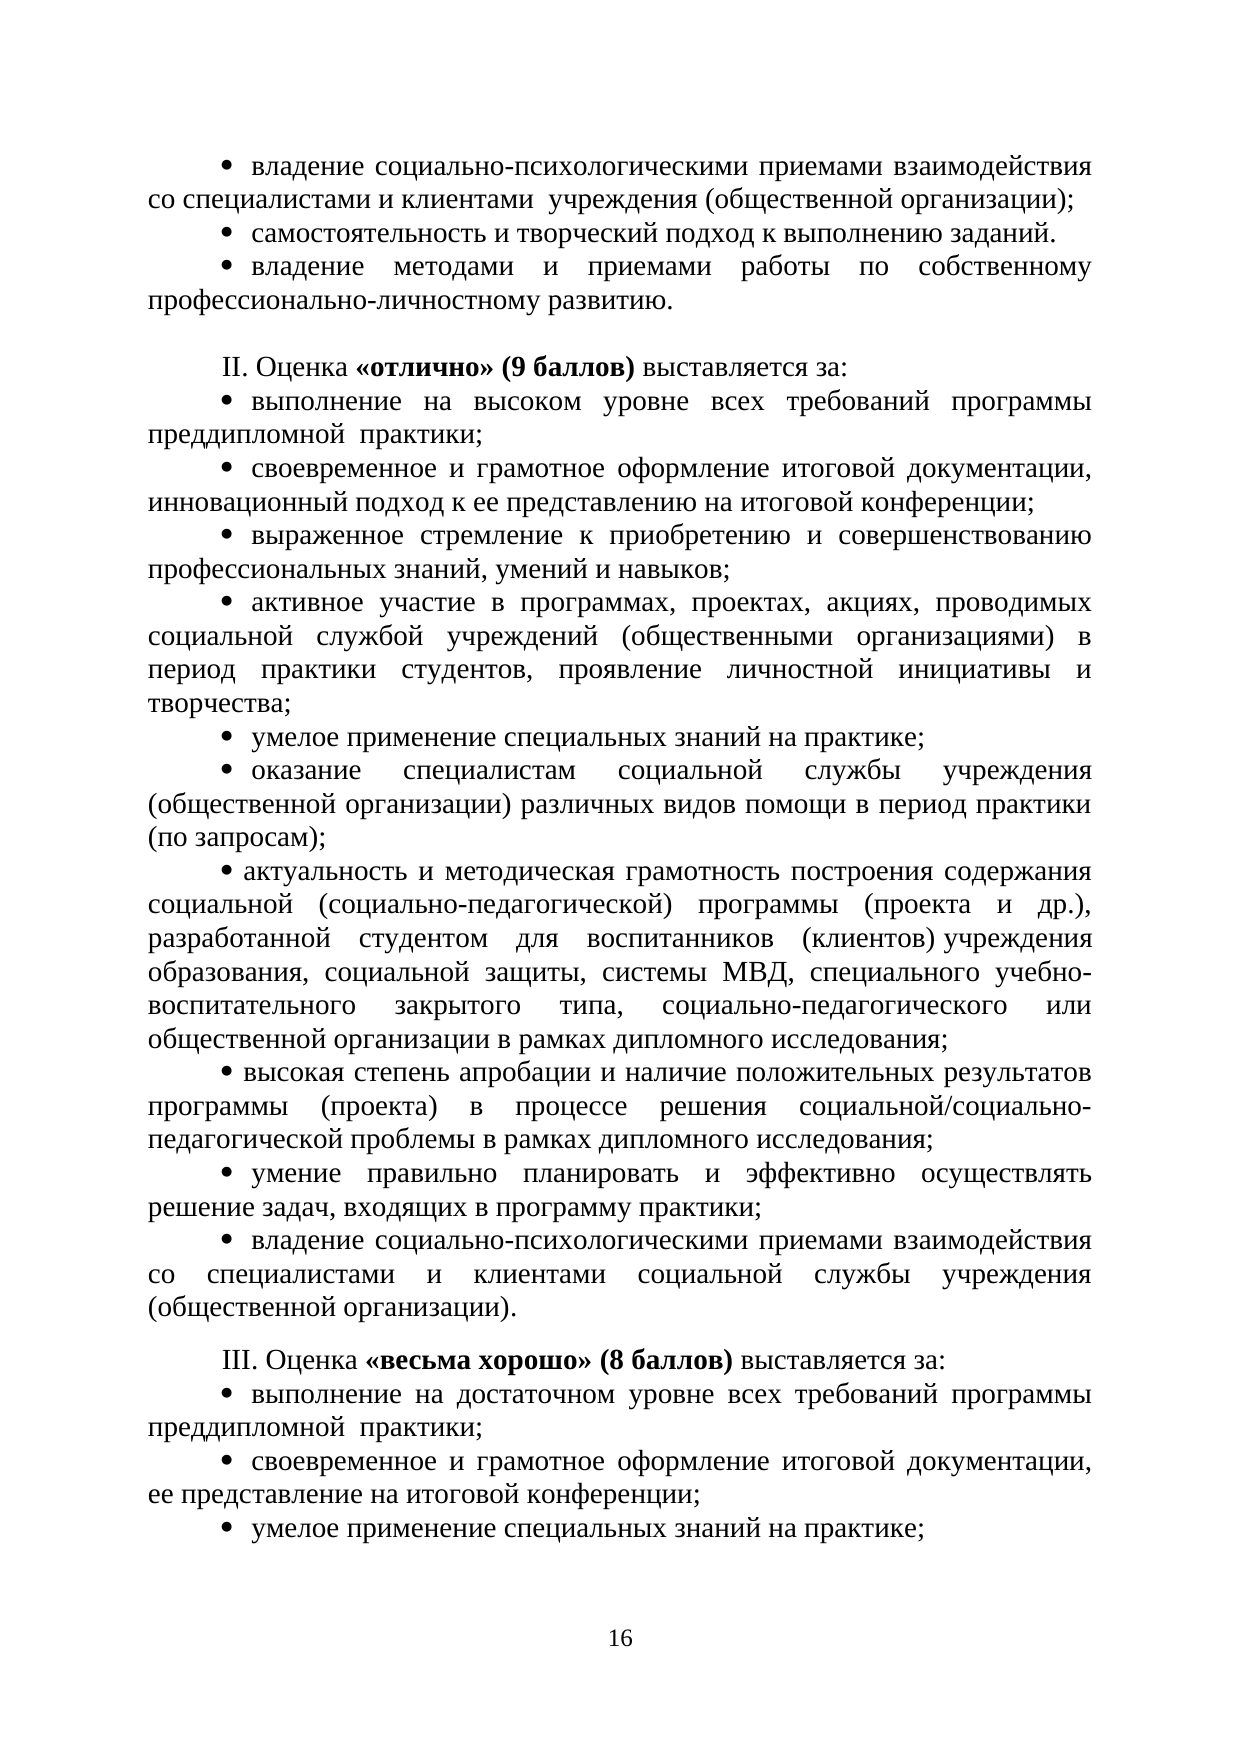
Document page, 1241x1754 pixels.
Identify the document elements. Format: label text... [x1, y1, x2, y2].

list выраженное стремление к приобретению и совершенствованию профессиональных знаний, умений и навыков; [148, 517, 1092, 584]
list умелое применение специальных знаний на практике; [148, 1510, 1092, 1544]
list своевременное и грамотное оформление итоговой документации, инновационный подход к ее представлению на итоговой конференции; [148, 450, 1092, 517]
list выполнение на достаточном уровне всех требований программы преддипломной практики; [148, 1376, 1092, 1443]
list II. Оценка «отлично» (9 баллов) выставляется за: [148, 349, 1092, 383]
list высокая степень апробации и наличие положительных результатов программы (проекта) в процессе решения социальной/социально-педагогической проблемы в рамках дипломного исследования; [148, 1054, 1092, 1155]
list умелое применение специальных знаний на практике; [148, 719, 1092, 752]
list выполнение на высоком уровне всех требований программы преддипломной практики; [148, 383, 1092, 450]
list владение социально-психологическими приемами взаимодействия со специалистами и клиентами социальной службы учреждения (общественной организации). [148, 1222, 1092, 1323]
list владение методами и приемами работы по собственному профессионально-личностному развитию. [148, 248, 1092, 316]
list оказание специалистам социальной службы учреждения (общественной организации) различных видов помощи в период практики (по запросам); [148, 752, 1092, 853]
list умение правильно планировать и эффективно осуществлять решение задач, входящих в программу практики; [148, 1155, 1092, 1222]
list активное участие в программах, проектах, акциях, проводимых социальной службой учреждений (общественными организациями) в период практики студентов, проявление личностной инициативы и творчества; [148, 584, 1092, 719]
list владение социально-психологическими приемами взаимодействия со специалистами и клиентами учреждения (общественной организации); [148, 148, 1092, 215]
list актуальность и методическая грамотность построения содержания социальной (социально-педагогической) программы (проекта и др.), разработанной студентом для воспитанников (клиентов) учреждения образования, социальной защиты, системы МВД, специального учебно-воспитательного закрытого типа, социально-педагогического или общественной организации в рамках дипломного исследования; [148, 853, 1092, 1054]
list самостоятельность и творческий подход к выполнению заданий. [148, 215, 1092, 248]
list своевременное и грамотное оформление итоговой документации, ее представление на итоговой конференции; [148, 1443, 1092, 1510]
text III. Оценка «весьма хорошо» (8 баллов) выставляется за: [148, 1342, 1092, 1376]
